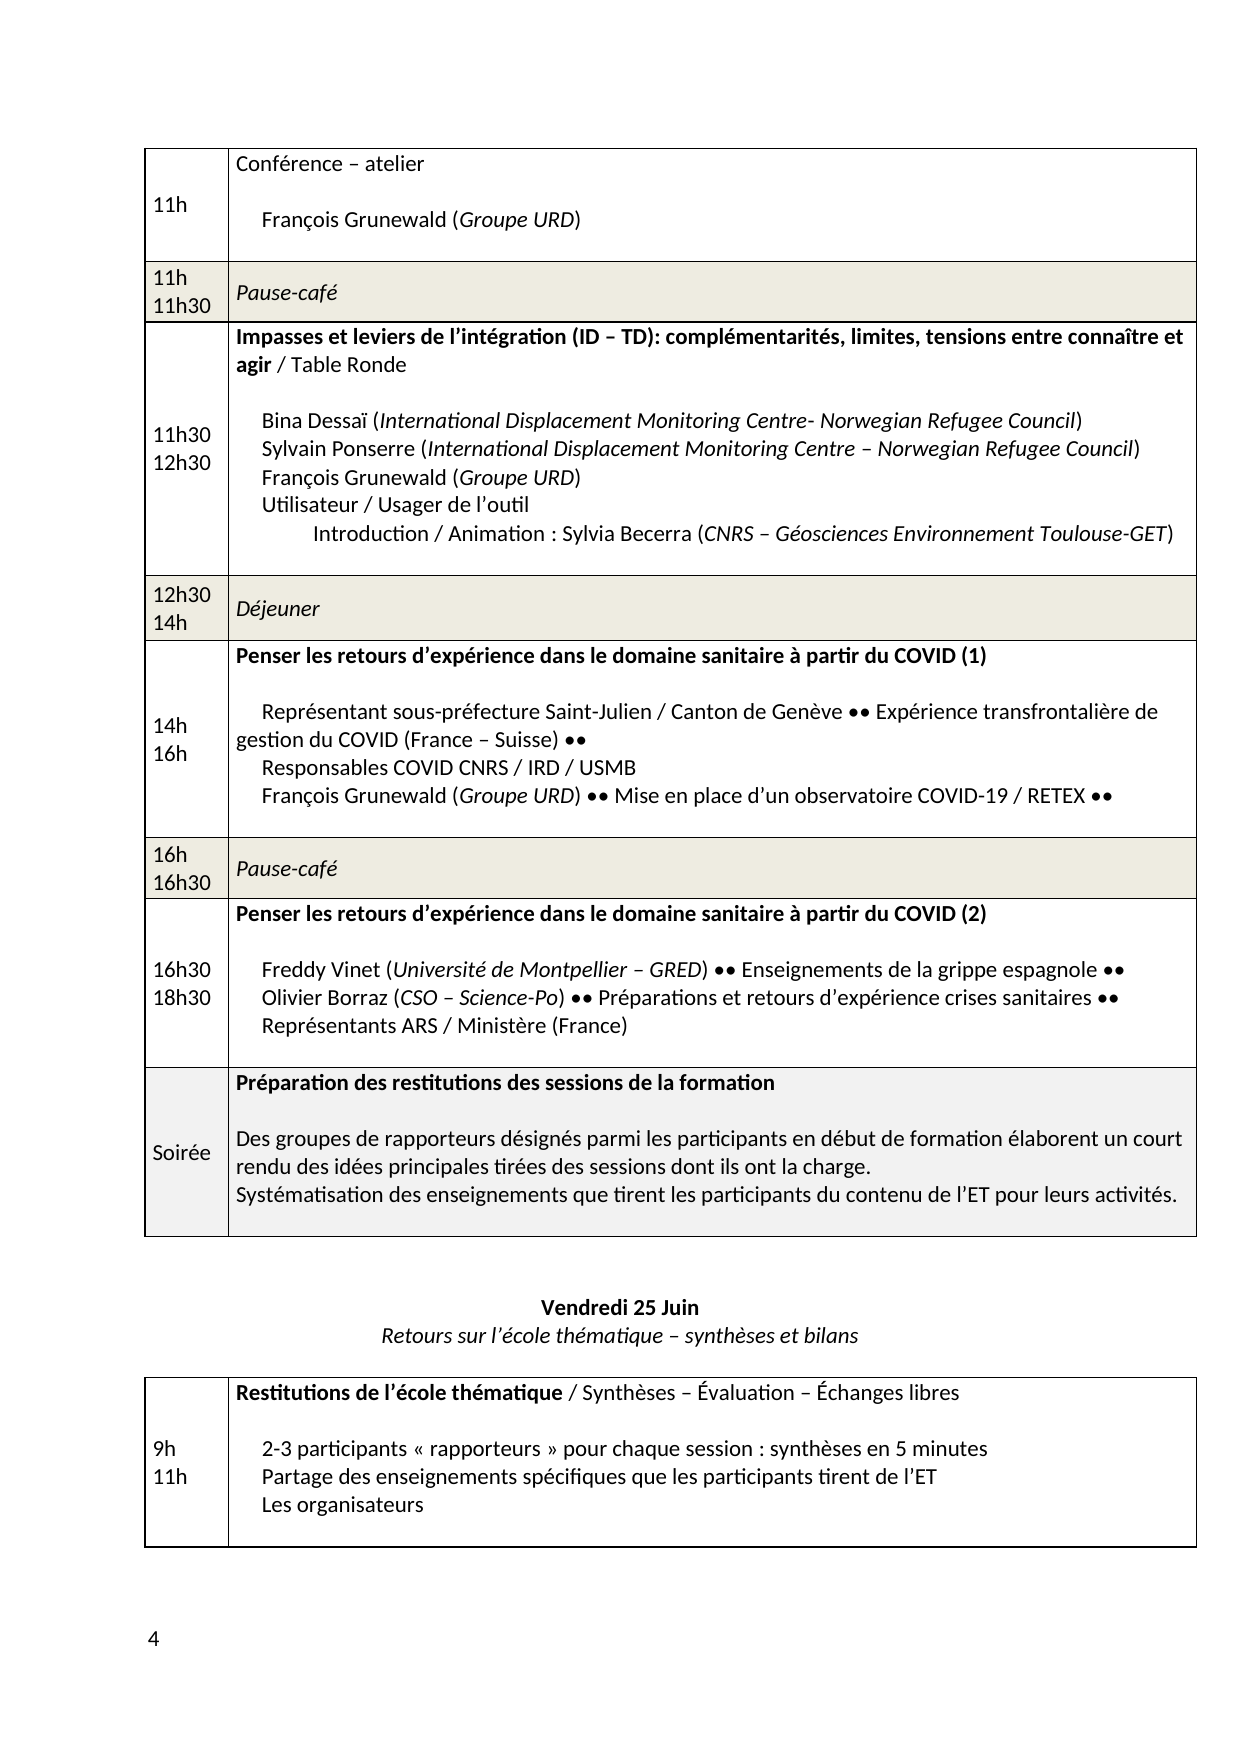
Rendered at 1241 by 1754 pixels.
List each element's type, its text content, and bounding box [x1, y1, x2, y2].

table_cell 11h 11h30 [146, 262, 228, 321]
table_header 9h 11h [146, 1378, 228, 1546]
table_cell 12h30 14h [146, 576, 228, 640]
table_cell 16h 16h30 [146, 838, 228, 898]
table_cell Préparation des restitutions des sessions de la formation Des groupes de rapporteurs désignés parmi les participants en début de formation élaborent un court rendu des idées principales tirées des sessions dont ils ont la charge. Systématisation des enseignements que tirent les participants du contenu de l’ET pour leurs activités. [229, 1068, 1196, 1236]
table_cell Penser les retours d’expérience dans le domaine sanitaire à partir du COVID (1) Représentant sous-préfecture Saint-Julien / Canton de Genève •• Expérience transfrontalière de gestion du COVID (France – Suisse) •• Responsables COVID CNRS / IRD / USMB François Grunewald (Groupe URD) •• Mise en place d’un observatoire COVID-19 / RETEX •• [229, 641, 1196, 837]
table_cell Déjeuner [229, 576, 1196, 640]
table_cell Penser les retours d’expérience dans le domaine sanitaire à partir du COVID (2) Freddy Vinet (Université de Montpellier – GRED) •• Enseignements de la grippe espagnole •• Olivier Borraz (CSO – Science-Po) •• Préparations et retours d’expérience crises sanitaires •• Représentants ARS / Ministère (France) [229, 899, 1196, 1067]
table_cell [229, 149, 1196, 261]
table_cell Soirée [146, 1068, 228, 1236]
table_cell Impasses et leviers de l’intégration (ID – TD): complémentarités, limites, tensions entre connaître et agir / Table Ronde Bina Dessaï (International Displacement Monitoring Centre- Norwegian Refugee Council) Sylvain Ponserre (International Displacement Monitoring Centre – Norwegian Refugee Council) François Grunewald (Groupe URD) Utilisateur / Usager de l’outil Introduction / Animation : Sylvia Becerra (CNRS – Géosciences Environnement Toulouse-GET) [229, 323, 1196, 575]
table_header Restitutions de l’école thématique / Synthèses – Évaluation – Échanges libres 2-3 participants « rapporteurs » pour chaque session : synthèses en 5 minutes Partage des enseignements spécifiques que les participants tirent de l’ET Les organisateurs [229, 1378, 1196, 1546]
table_cell 11h30 12h30 [146, 323, 228, 575]
table_cell 14h 16h [146, 641, 228, 837]
table_cell 16h30 18h30 [146, 899, 228, 1067]
table_cell Pause-café [229, 262, 1196, 321]
table_cell 10h 11h [146, 149, 228, 261]
table_cell Pause-café [229, 838, 1196, 898]
text Retours sur l’école thématique – synthèses et bilans [148, 1321, 1093, 1349]
text Vendredi 25 Juin [148, 1293, 1093, 1321]
